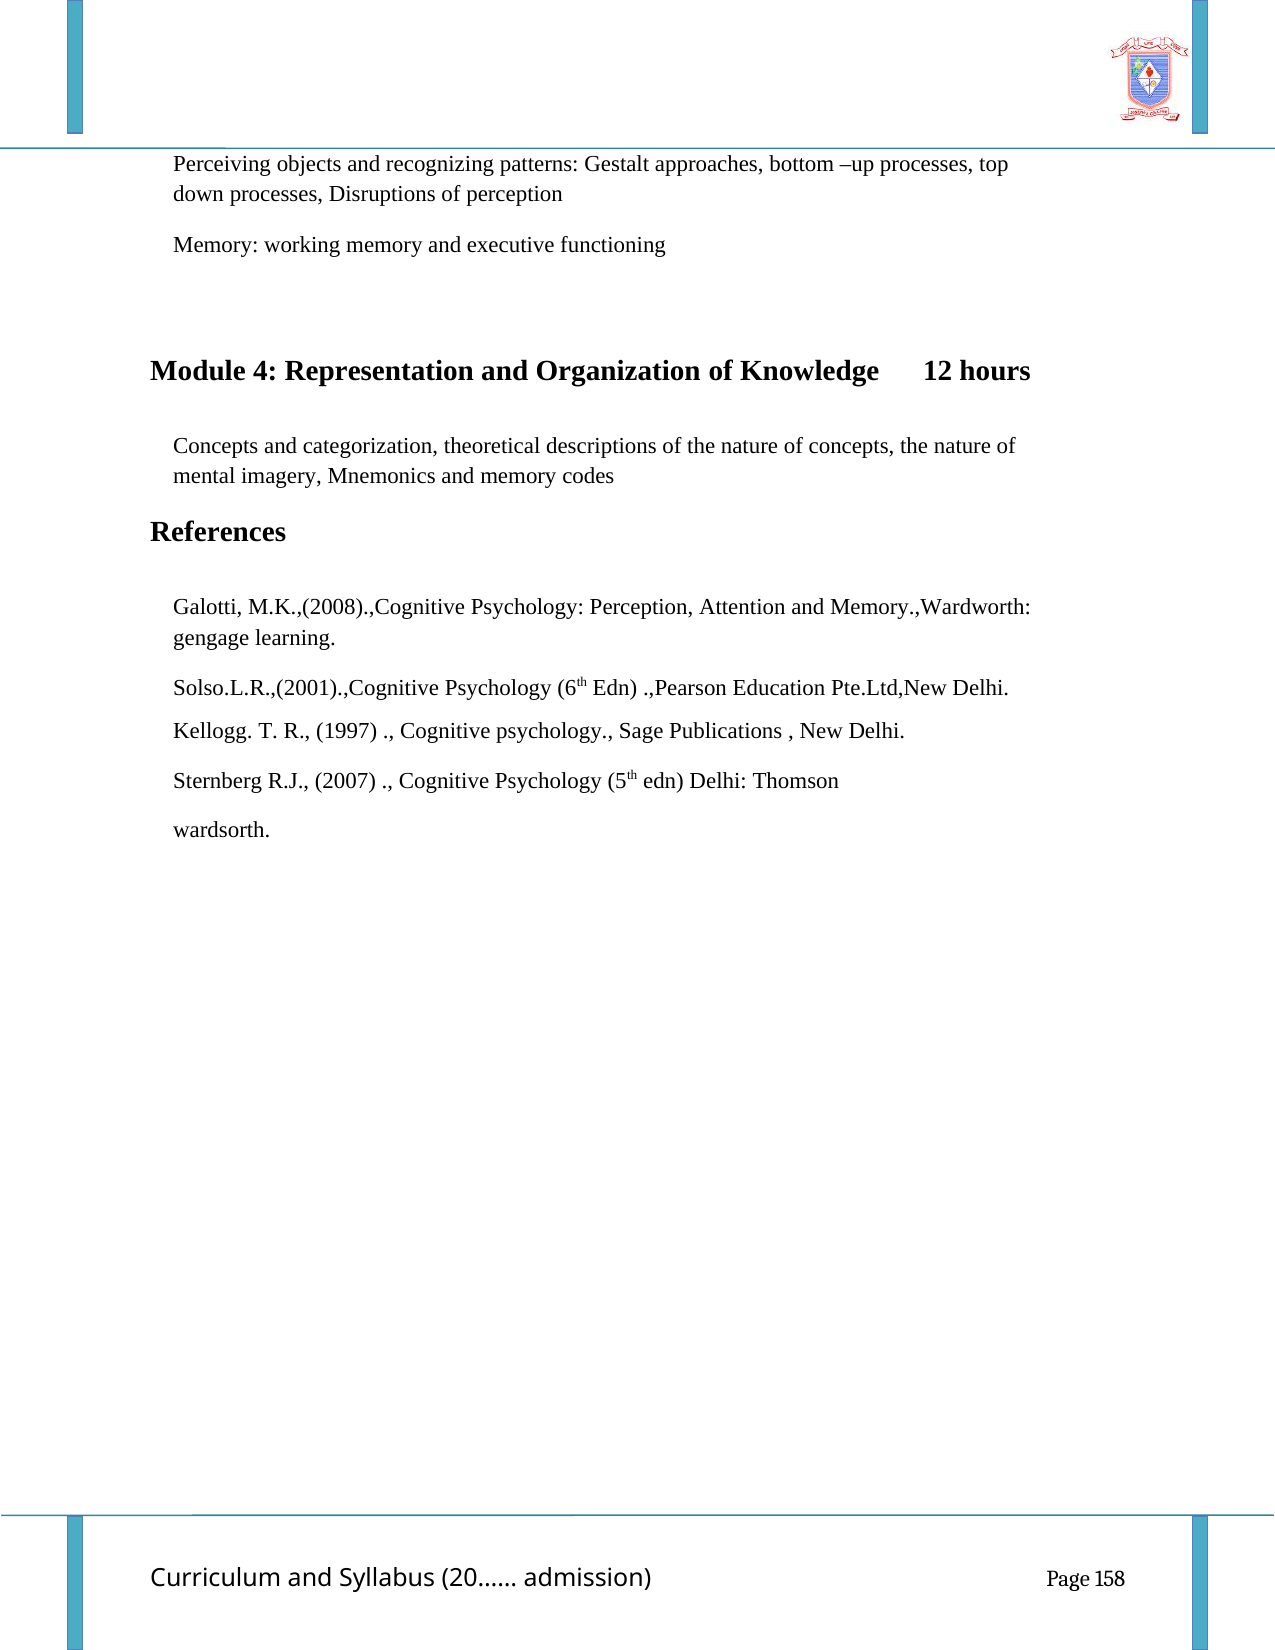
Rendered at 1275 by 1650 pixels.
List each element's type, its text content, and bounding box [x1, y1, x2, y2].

picture [1107, 31, 1192, 129]
text Memory: working memory and executive functioning [173, 231, 1125, 258]
text Perceiving objects and recognizing patterns: Gestalt approaches, bottom –up processes, top down processes, Disruptions of perception [173, 150, 1066, 207]
text Galotti, M.K.,(2008).,Cognitive Psychology: Perception, Attention and Memory.,Wardworth: gengage learning. [173, 593, 1102, 650]
text Module 4: Representation and Organization of Knowledge 12 hours [150, 353, 1125, 386]
text Kellogg. T. R., (1997) ., Cognitive psychology., Sage Publications , New Delhi. Sternberg R.J., (2007) ., Cognitive Psychology (5th edn) Delhi: Thomson wardsorth. [173, 717, 932, 842]
text References [150, 514, 1125, 547]
text Concepts and categorization, theoretical descriptions of the nature of concepts, the nature of mental imagery, Mnemonics and memory codes [173, 432, 1018, 489]
text Solso.L.R.,(2001).,Cognitive Psychology (6th Edn) .,Pearson Education Pte.Ltd,New Delhi. [173, 674, 1125, 701]
